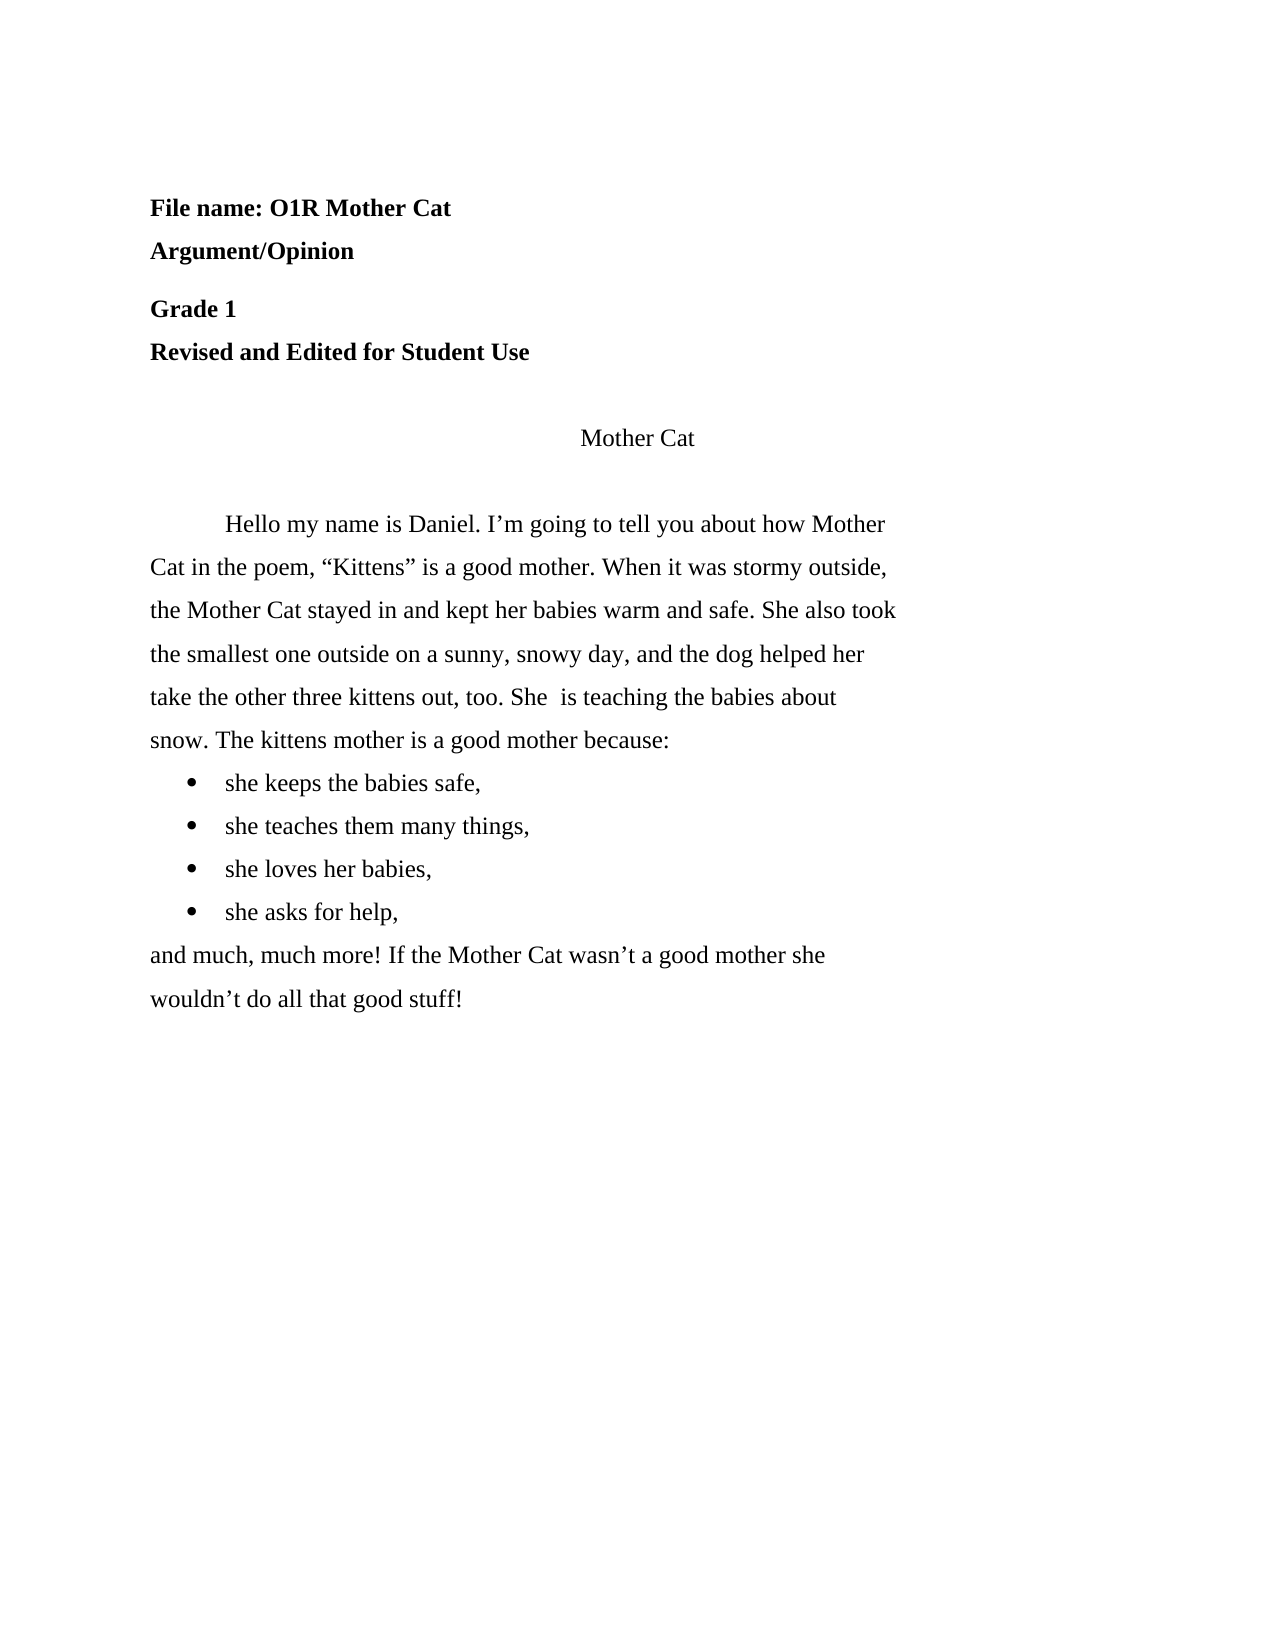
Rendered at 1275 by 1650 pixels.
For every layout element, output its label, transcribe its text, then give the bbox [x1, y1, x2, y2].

text Mother Cat [150, 423, 1125, 452]
text Argument/Opinion [150, 236, 1125, 265]
text Grade 1 [150, 294, 1125, 322]
list she asks for help, [187, 897, 900, 926]
list she loves her babies, [187, 854, 900, 883]
list she keeps the babies safe, [187, 768, 900, 797]
list she teaches them many things, [187, 811, 900, 840]
text and much, much more! If the Mother Cat wasn’t a good mother she wouldn’t do all that good stuff! [150, 941, 900, 1012]
text File name: O1R Mother Cat [150, 193, 1125, 222]
text Revised and Edited for Student Use [150, 337, 1125, 366]
text Hello my name is Daniel. I’m going to tell you about how Mother Cat in the poem, “Kittens” is a good mother. When it was stormy outside, the Mother Cat stayed in and kept her babies warm and safe. She also took the smallest one outside on a sunny, snowy day, and the dog helped her take the other three kittens out, too. She is teaching the babies about snow. The kittens mother is a good mother because: [150, 509, 900, 754]
